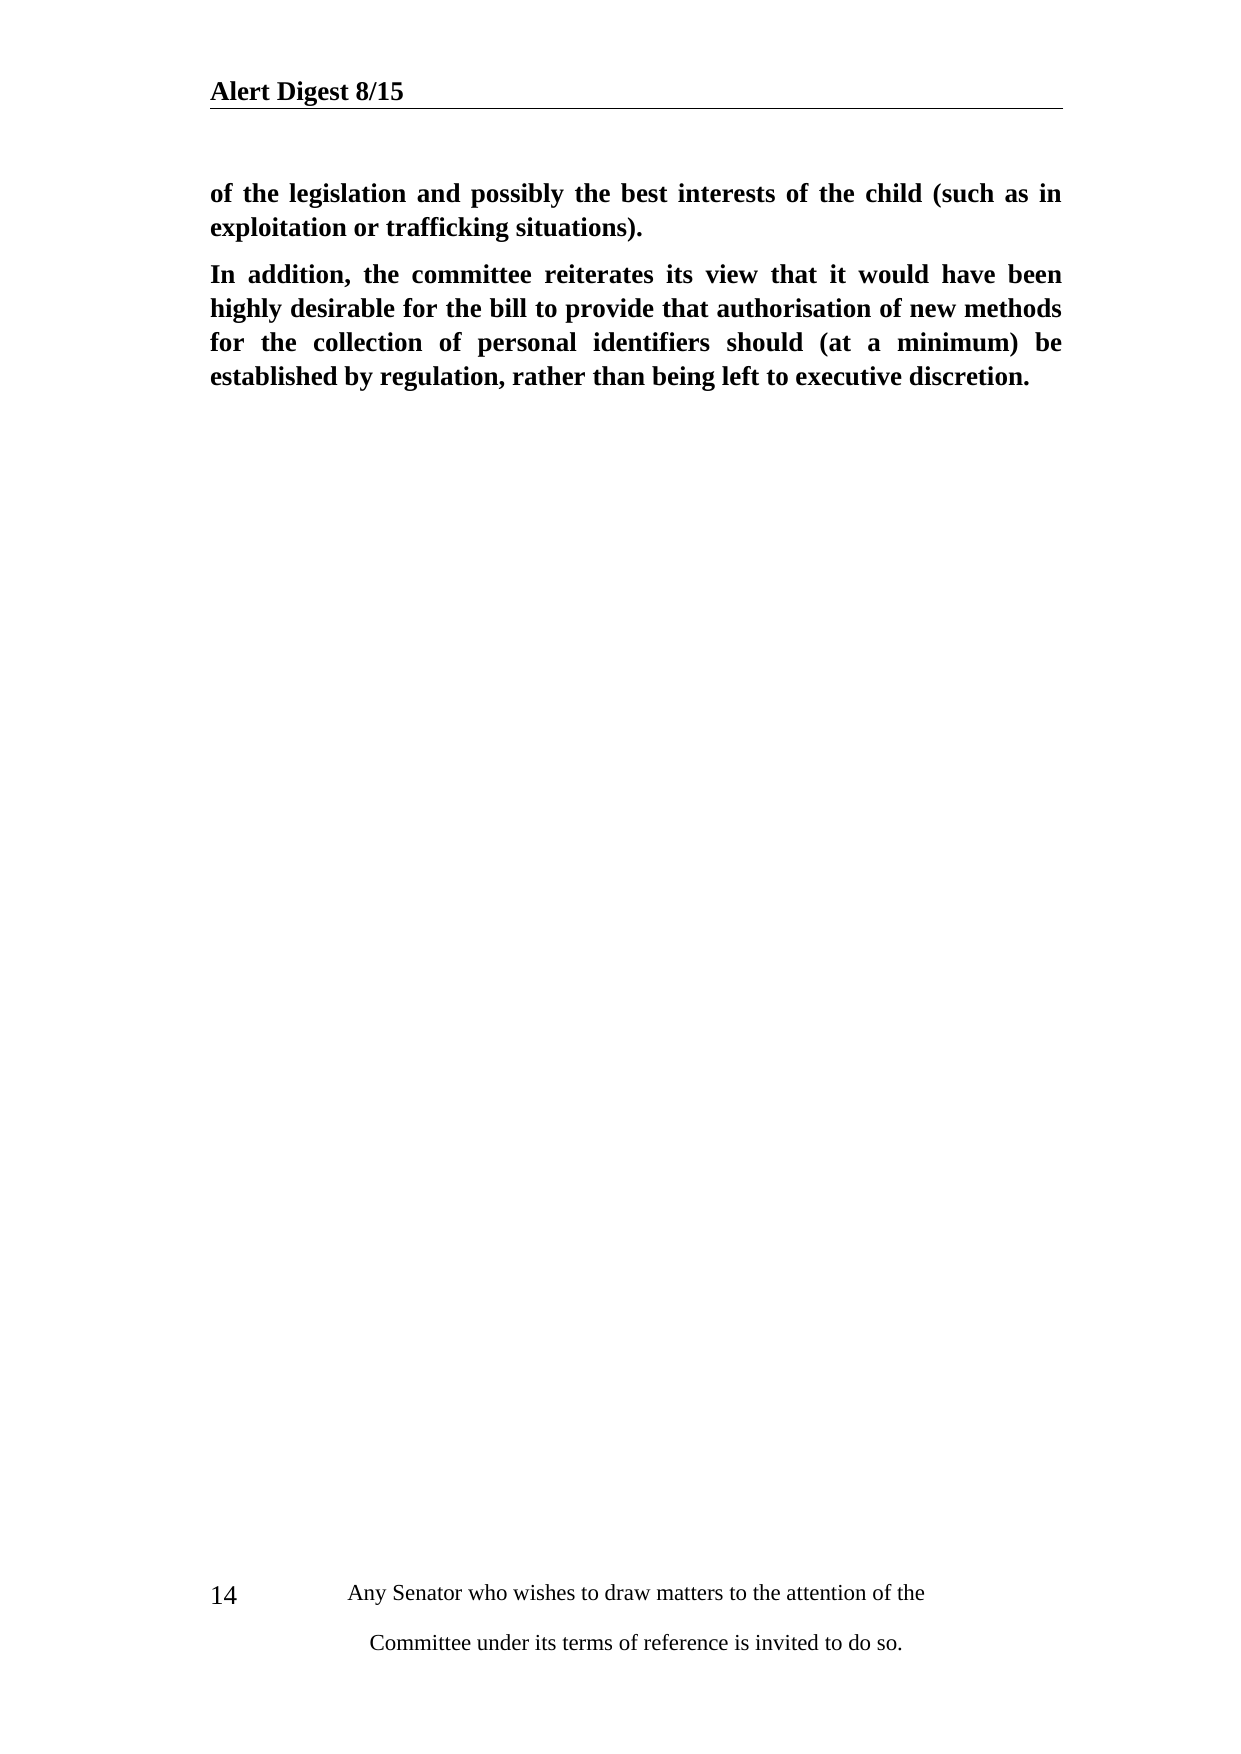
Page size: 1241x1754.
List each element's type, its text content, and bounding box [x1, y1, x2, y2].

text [210, 177, 1063, 242]
text In addition, the committee reiterates its view that it would have been highly desirable for the bill to provide that authorisation of new methods for the collection of personal identifiers should (at a minimum) be established by regulation, rather than being left to executive discretion. [210, 258, 1063, 392]
